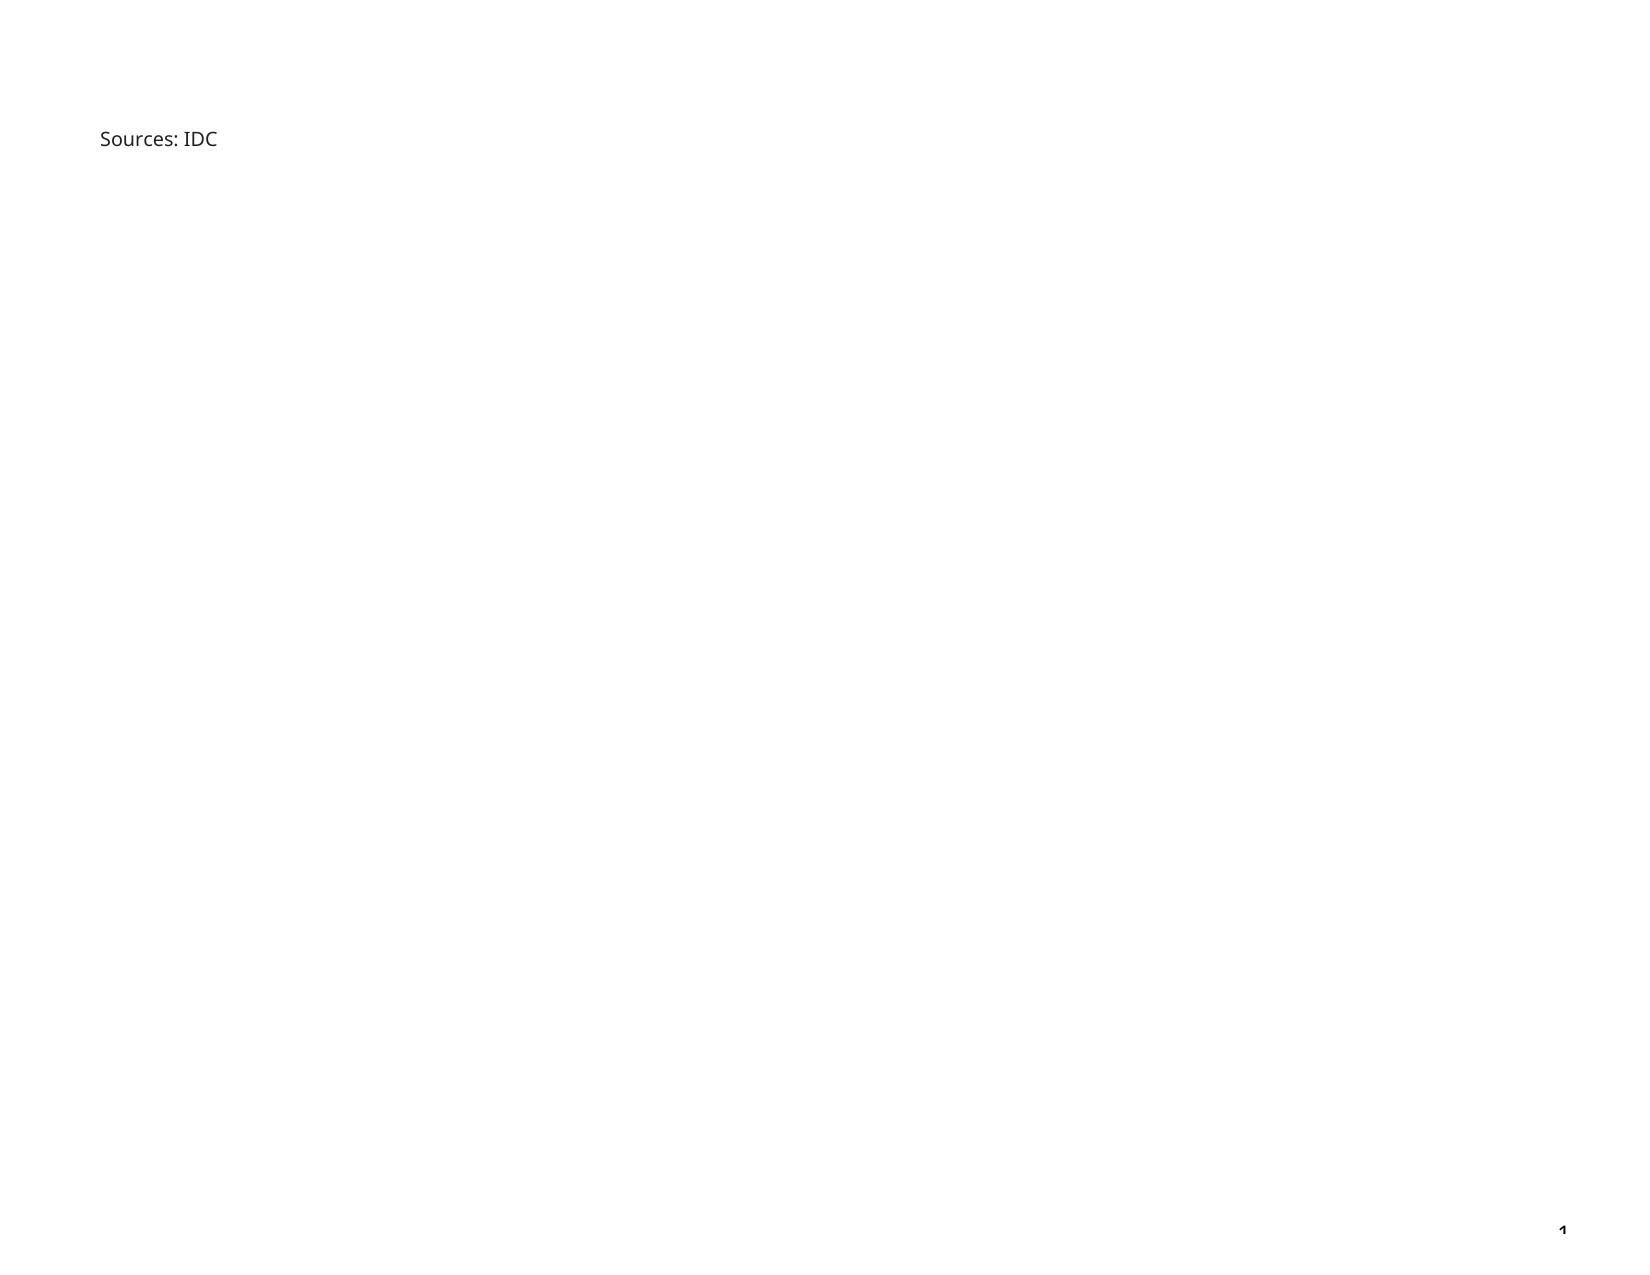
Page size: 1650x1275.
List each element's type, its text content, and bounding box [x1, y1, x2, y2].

text Sources: IDC [100, 126, 1598, 153]
